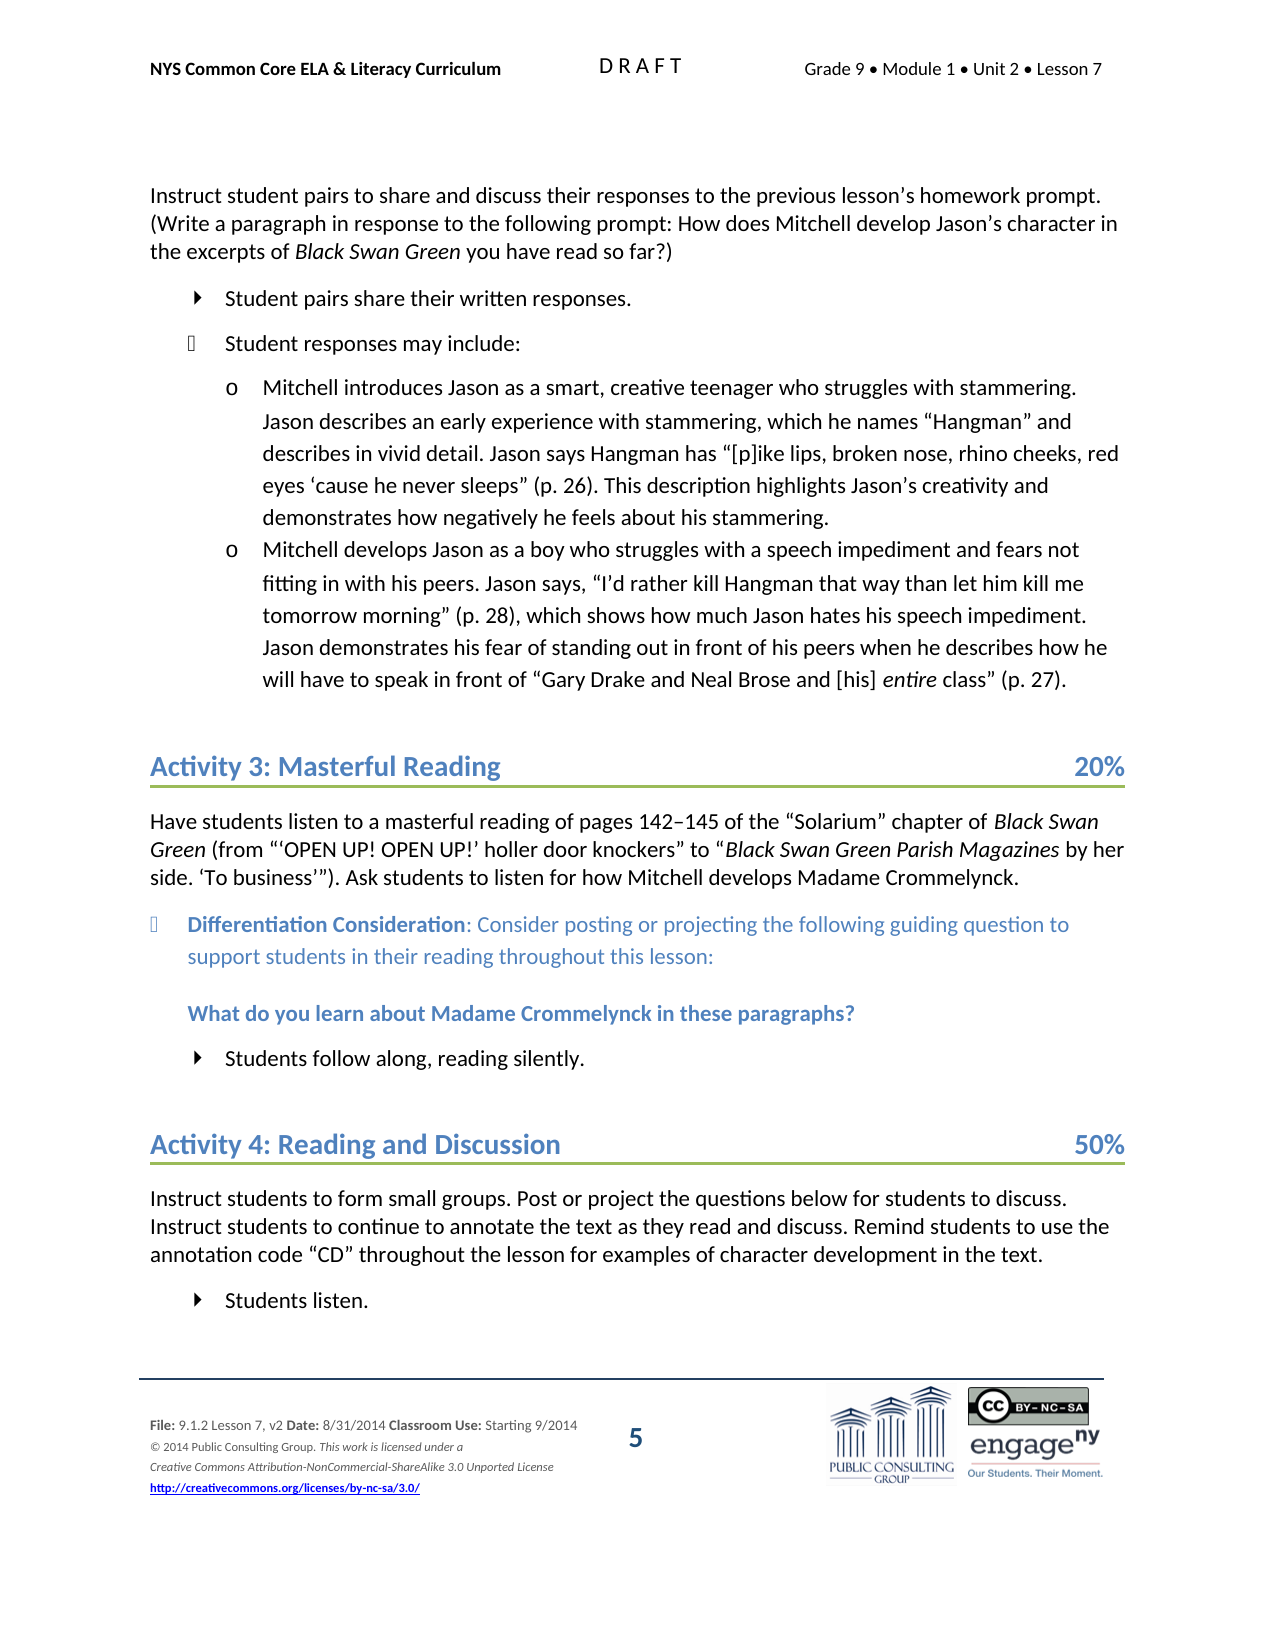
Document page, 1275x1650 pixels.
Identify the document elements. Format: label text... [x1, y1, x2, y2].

text Activity 3: Masterful Reading 20% [150, 748, 1125, 785]
text Instruct students to form small groups. Post or project the questions below for students to discuss. Instruct students to continue to annotate the text as they read and discuss. Remind students to use the annotation code “CD” throughout the lesson for examples of character development in the text. [150, 1184, 1125, 1268]
text Mitchell develops Jason as a boy who struggles with a speech impediment and fears not fitting in with his peers. Jason says, “I’d rather kill Hangman that way than let him kill me tomorrow morning” (p. 28), which shows how much Jason hates his speech impediment. Jason demonstrates his fear of standing out in front of his peers when he describes how he will have to speak in front of “Gary Drake and Neal Brose and [his] entire class” (p. 27). [225, 536, 1125, 693]
text Instruct student pairs to share and discuss their responses to the previous lesson’s homework prompt. (Write a paragraph in response to the following prompt: How does Mitchell develop Jason’s character in the excerpts of Black Swan Green you have read so far?) [150, 181, 1125, 265]
text Differentiation Consideration: Consider posting or projecting the following guiding question to support students in their reading throughout this lesson: [150, 910, 1125, 970]
text Activity 4: Reading and Discussion 50% [150, 1126, 1125, 1162]
text Students listen. [187, 1287, 1125, 1315]
text Mitchell introduces Jason as a smart, creative teenager who struggles with stammering. Jason describes an early experience with stammering, which he names “Hangman” and describes in vivid detail. Jason says Hangman has “[p]ike lips, broken nose, rhino cheeks, red eyes ‘cause he never sleeps” (p. 26). This description highlights Jason’s creativity and demonstrates how negatively he feels about his stammering. [225, 373, 1125, 531]
list Students follow along, reading silently. [187, 1044, 1125, 1072]
text Student pairs share their written responses. [187, 284, 1125, 312]
picture [825, 1382, 1104, 1487]
text What do you learn about Madame Crommelynck in these paragraphs? [187, 999, 1125, 1027]
text Have students listen to a masterful reading of pages 142–145 of the “Solarium” chapter of Black Swan Green (from “‘OPEN UP! OPEN UP!’ holler door knockers” to “Black Swan Green Parish Magazines by her side. ‘To business’”). Ask students to listen for how Mitchell develops Madame Crommelynck. [150, 807, 1125, 891]
text Student responses may include: [187, 329, 1125, 357]
